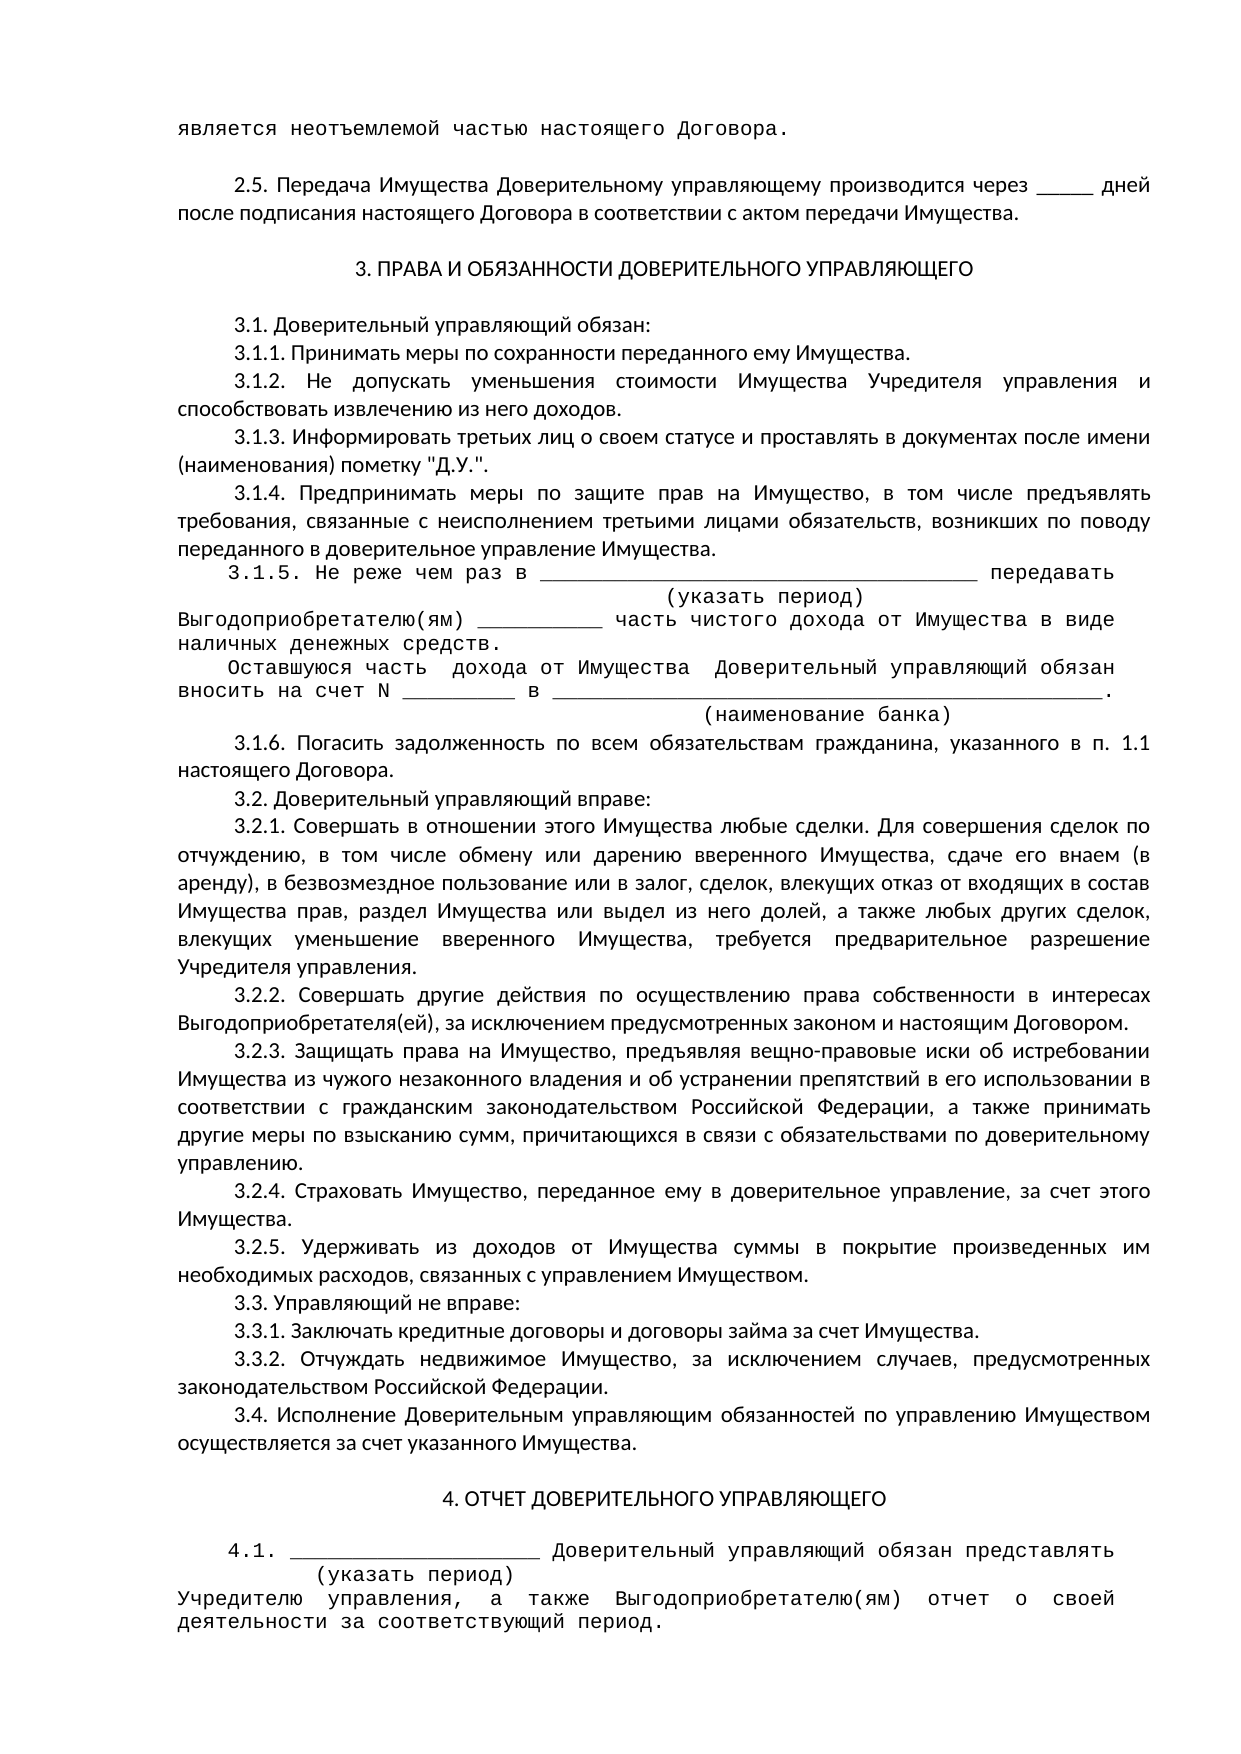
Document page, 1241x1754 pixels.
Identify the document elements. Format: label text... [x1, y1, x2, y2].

text (наименование банка) [177, 704, 1152, 728]
text 4. ОТЧЕТ ДОВЕРИТЕЛЬНОГО УПРАВЛЯЮЩЕГО [177, 1484, 1152, 1512]
text 3.1.3. Информировать третьих лиц о своем статусе и проставлять в документах после имени (наименования) пометку "Д.У.". [177, 422, 1152, 478]
text вносить на счет N _________ в ____________________________________________. [177, 680, 1152, 704]
text 3.2.3. Защищать права на Имущество, предъявляя вещно-правовые иски об истребовании Имущества из чужого незаконного владения и об устранении препятствий в его использовании в соответствии с гражданским законодательством Российской Федерации, а также принимать другие меры по взысканию сумм, причитающихся в связи с обязательствами по доверительному управлению. [177, 1036, 1152, 1176]
text 3. ПРАВА И ОБЯЗАННОСТИ ДОВЕРИТЕЛЬНОГО УПРАВЛЯЮЩЕГО [177, 254, 1152, 282]
text 3.1.4. Предпринимать меры по защите прав на Имущество, в том числе предъявлять требования, связанные с неисполнением третьими лицами обязательств, возникших по поводу переданного в доверительное управление Имущества. [177, 478, 1152, 562]
text Учредителю управления, а также Выгодоприобретателю(ям) отчет о своей [177, 1587, 1152, 1611]
text 3.4. Исполнение Доверительным управляющим обязанностей по управлению Имуществом осуществляется за счет указанного Имущества. [177, 1400, 1152, 1456]
text Выгодоприобретателю(ям) __________ часть чистого дохода от Имущества в виде [177, 609, 1152, 633]
text (указать период) [177, 586, 1152, 609]
text 3.3. Управляющий не вправе: [177, 1288, 1152, 1316]
text 3.3.1. Заключать кредитные договоры и договоры займа за счет Имущества. [177, 1316, 1152, 1344]
text (указать период) [177, 1564, 1152, 1587]
text Оставшуюся часть дохода от Имущества Доверительный управляющий обязан [177, 657, 1152, 680]
text является неотъемлемой частью настоящего Договора. [177, 118, 1152, 142]
text 3.1.6. Погасить задолженность по всем обязательствам гражданина, указанного в п. 1.1 настоящего Договора. [177, 728, 1152, 784]
text 3.1.5. Не реже чем раз в ___________________________________ передавать [177, 562, 1152, 586]
text 3.2.1. Совершать в отношении этого Имущества любые сделки. Для совершения сделок по отчуждению, в том числе обмену или дарению вверенного Имущества, сдаче его внаем (в аренду), в безвозмездное пользование или в залог, сделок, влекущих отказ от входящих в состав Имущества прав, раздел Имущества или выдел из него долей, а также любых других сделок, влекущих уменьшение вверенного Имущества, требуется предварительное разрешение Учредителя управления. [177, 812, 1152, 980]
text 3.2.5. Удерживать из доходов от Имущества суммы в покрытие произведенных им необходимых расходов, связанных с управлением Имуществом. [177, 1232, 1152, 1288]
text деятельности за соответствующий период. [177, 1611, 1152, 1635]
text 3.1. Доверительный управляющий обязан: [177, 310, 1152, 338]
text 3.2.4. Страховать Имущество, переданное ему в доверительное управление, за счет этого Имущества. [177, 1176, 1152, 1232]
text 4.1. ____________________ Доверительный управляющий обязан представлять [177, 1540, 1152, 1564]
text 3.1.1. Принимать меры по сохранности переданного ему Имущества. [177, 338, 1152, 366]
text 3.2.2. Совершать другие действия по осуществлению права собственности в интересах Выгодоприобретателя(ей), за исключением предусмотренных законом и настоящим Договором. [177, 980, 1152, 1036]
text 3.2. Доверительный управляющий вправе: [177, 784, 1152, 812]
text 3.1.2. Не допускать уменьшения стоимости Имущества Учредителя управления и способствовать извлечению из него доходов. [177, 366, 1152, 422]
text 3.3.2. Отчуждать недвижимое Имущество, за исключением случаев, предусмотренных законодательством Российской Федерации. [177, 1344, 1152, 1400]
text наличных денежных средств. [177, 633, 1152, 657]
text 2.5. Передача Имущества Доверительному управляющему производится через _____ дней после подписания настоящего Договора в соответствии с актом передачи Имущества. [177, 170, 1152, 226]
